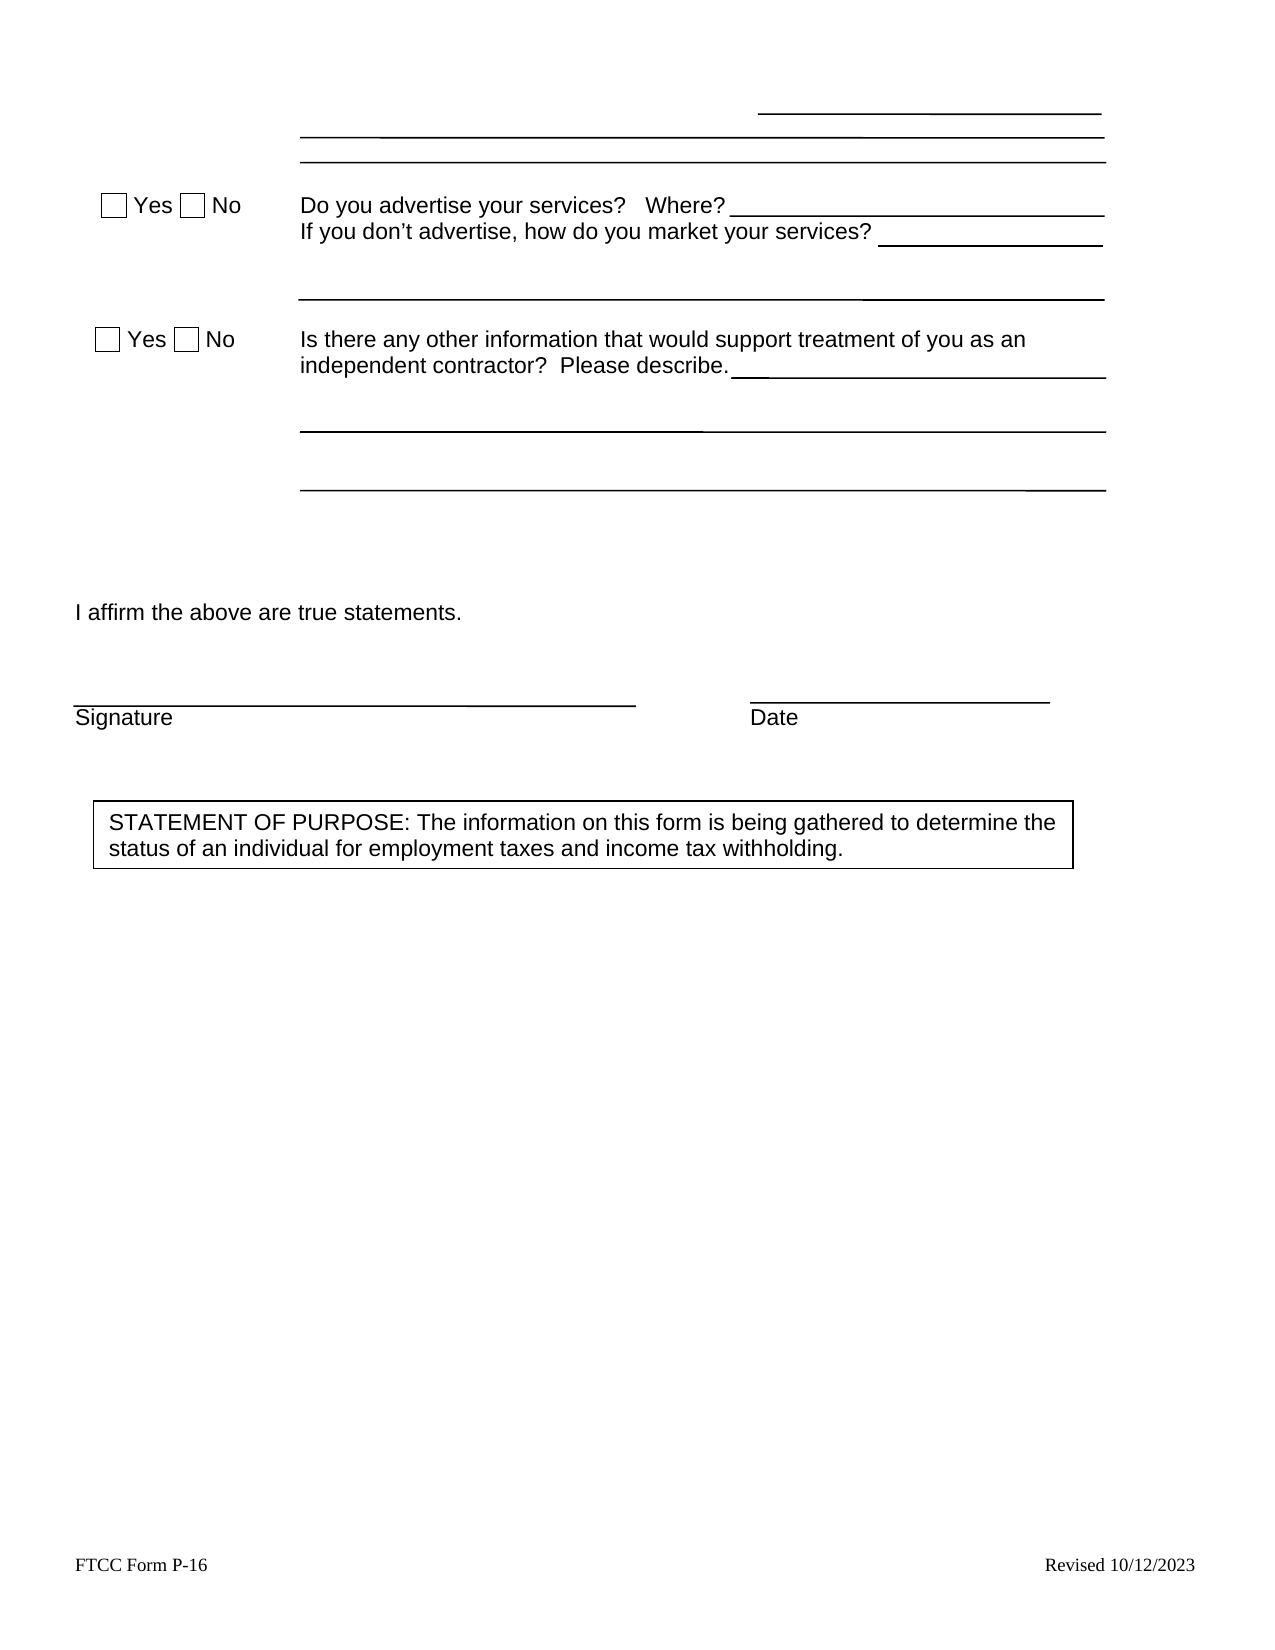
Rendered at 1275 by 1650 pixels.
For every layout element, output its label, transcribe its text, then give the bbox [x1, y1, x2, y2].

text independent contractor? Please describe. [75, 352, 1200, 378]
text Signature Date [75, 704, 1200, 731]
text Yes No Do you advertise your services? Where? [75, 192, 1200, 218]
text Yes No Is there any other information that would support treatment of you as an [75, 326, 1200, 352]
text If you don’t advertise, how do you market your services? [75, 218, 1200, 244]
text I affirm the above are true statements. [75, 599, 1200, 625]
